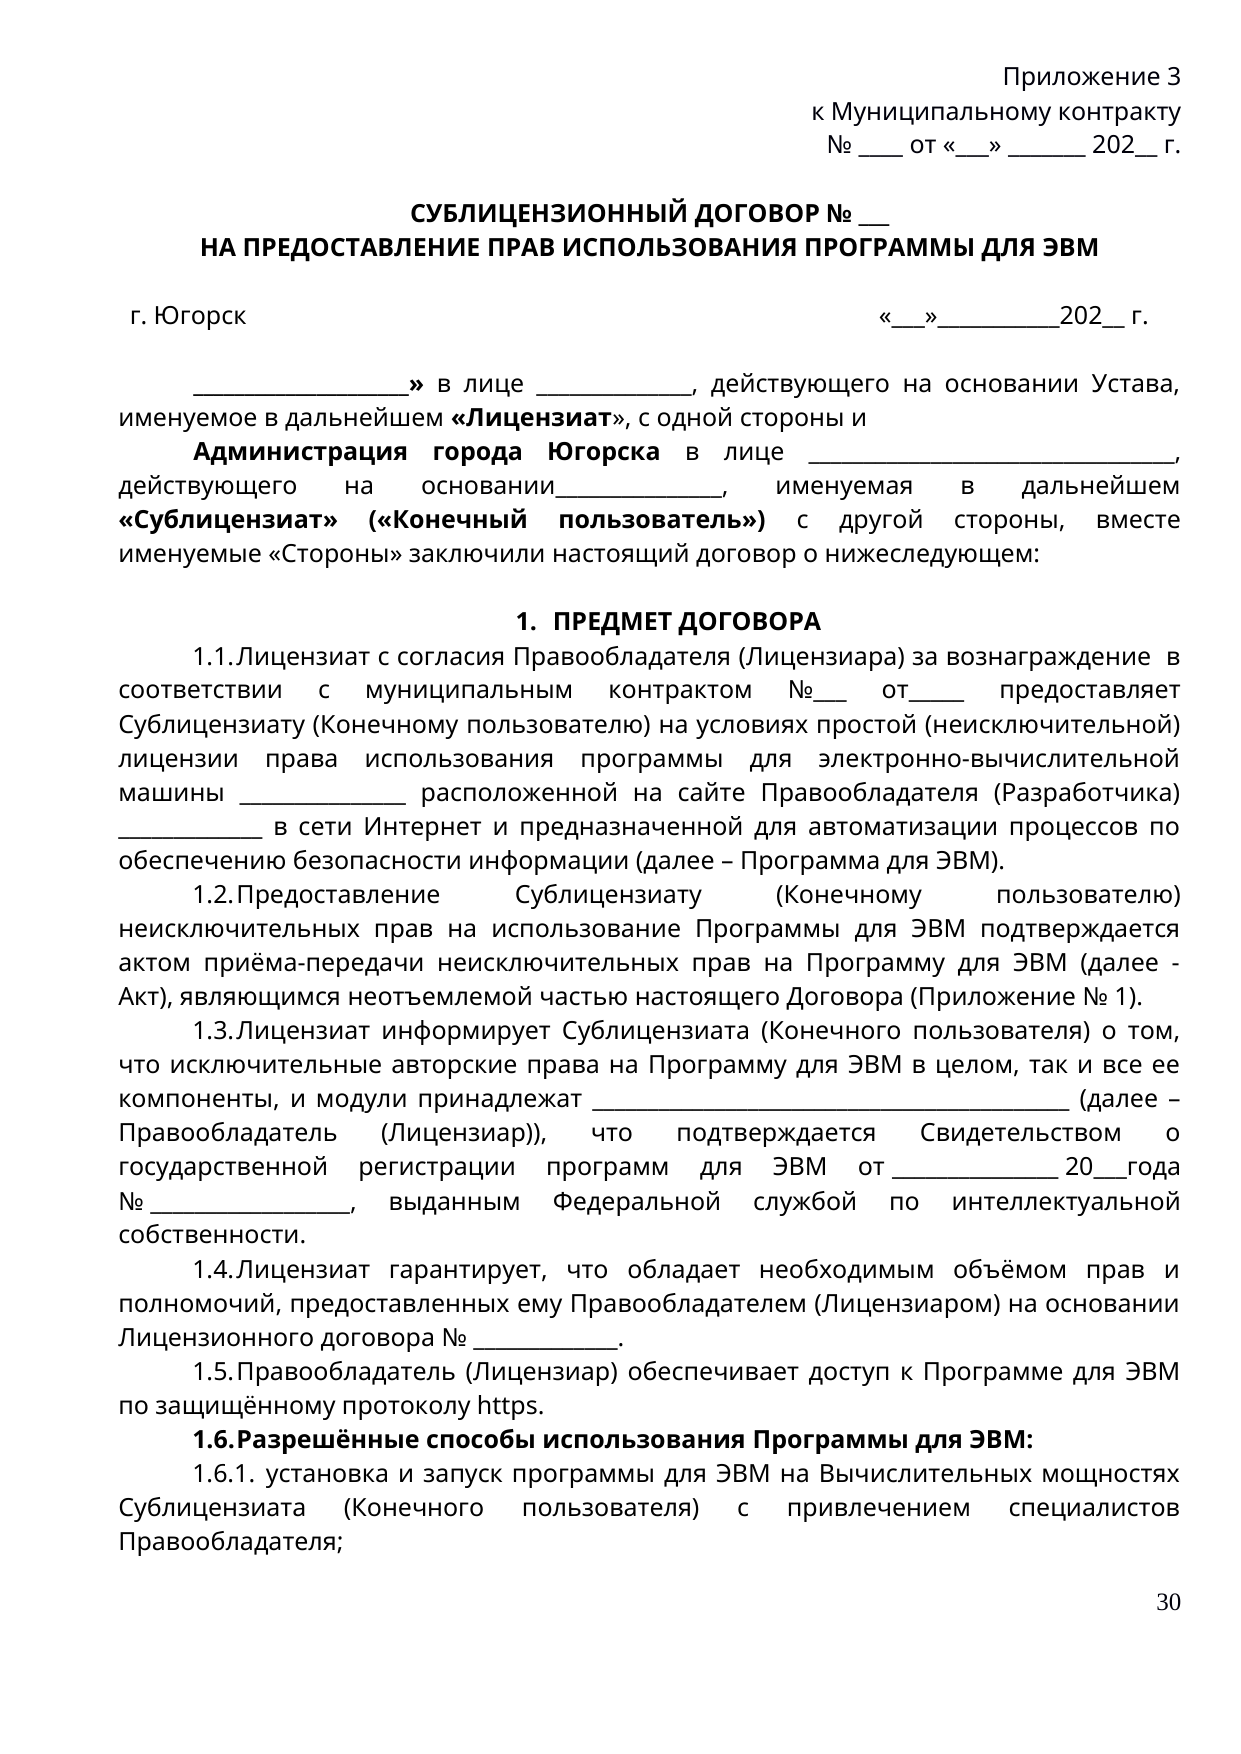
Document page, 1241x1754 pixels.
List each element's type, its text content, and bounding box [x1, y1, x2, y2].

text № ____ от «___» _______ 202__ г. [118, 127, 1181, 161]
list установка и запуск программы для ЭВМ на Вычислительных мощностях Сублицензиата (Конечного пользователя) с привлечением специалистов Правообладателя; [118, 1456, 1181, 1558]
list Разрешённые способы использования Программы для ЭВМ: [118, 1422, 1181, 1456]
text СУБЛИЦЕНЗИОННЫЙ ДОГОВОР № ___ НА ПРЕДОСТАВЛЕНИЕ ПРАВ ИСПОЛЬЗОВАНИЯ ПРОГРАММЫ ДЛЯ ЭВМ [118, 195, 1181, 263]
text к Муниципальному контракту [118, 93, 1181, 127]
table_header «___»___________202__ г. [641, 298, 1160, 332]
list Лицензиат с согласия Правообладателя (Лицензиара) за вознаграждение в соответствии с муниципальным контрактом №___ от_____ предоставляет Сублицензиату (Конечному пользователю) на условиях простой (неисключительной) лицензии права использования программы для электронно-вычислительной машины _______________ расположенной на сайте Правообладателя (Разработчика) _____________ в сети Интернет и предназначенной для автоматизации процессов по обеспечению безопасности информации (далее – Программа для ЭВМ). [118, 638, 1181, 877]
text Приложение 3 [118, 59, 1181, 93]
text Администрация города Югорска в лице _________________________________, действующего на основании_______________, именуемая в дальнейшем «Сублицензиат» («Конечный пользователь») с другой стороны, вместе именуемые «Стороны» заключили настоящий договор о нижеследующем: [118, 434, 1181, 570]
table_header г. Югорск [118, 298, 641, 332]
list Лицензиат информирует Сублицензиата (Конечного пользователя) о том, что исключительные авторские права на Программу для ЭВМ в целом, так и все ее компоненты, и модули принадлежат ___________________________________________ (далее – Правообладатель (Лицензиар)), что подтверждается Свидетельством о государственной регистрации программ для ЭВМ от _______________ 20___года № __________________, выданным Федеральной службой по интеллектуальной собственности. [118, 1013, 1181, 1251]
list Лицензиат гарантирует, что обладает необходимым объёмом прав и полномочий, предоставленных ему Правообладателем (Лицензиаром) на основании Лицензионного договора № _____________. [118, 1251, 1181, 1353]
text _____________________» в лице ______________, действующего на основании Устава, именуемое в дальнейшем «Лицензиат», с одной стороны и [118, 366, 1181, 434]
list Предоставление Сублицензиату (Конечному пользователю) неисключительных прав на использование Программы для ЭВМ подтверждается актом приёма-передачи неисключительных прав на Программу для ЭВМ (далее - Акт), являющимся неотъемлемой частью настоящего Договора (Приложение № 1). [118, 877, 1181, 1013]
list ПРЕДМЕТ ДОГОВОРА [155, 604, 1181, 638]
list Правообладатель (Лицензиар) обеспечивает доступ к Программе для ЭВМ по защищённому протоколу https. [118, 1353, 1181, 1422]
